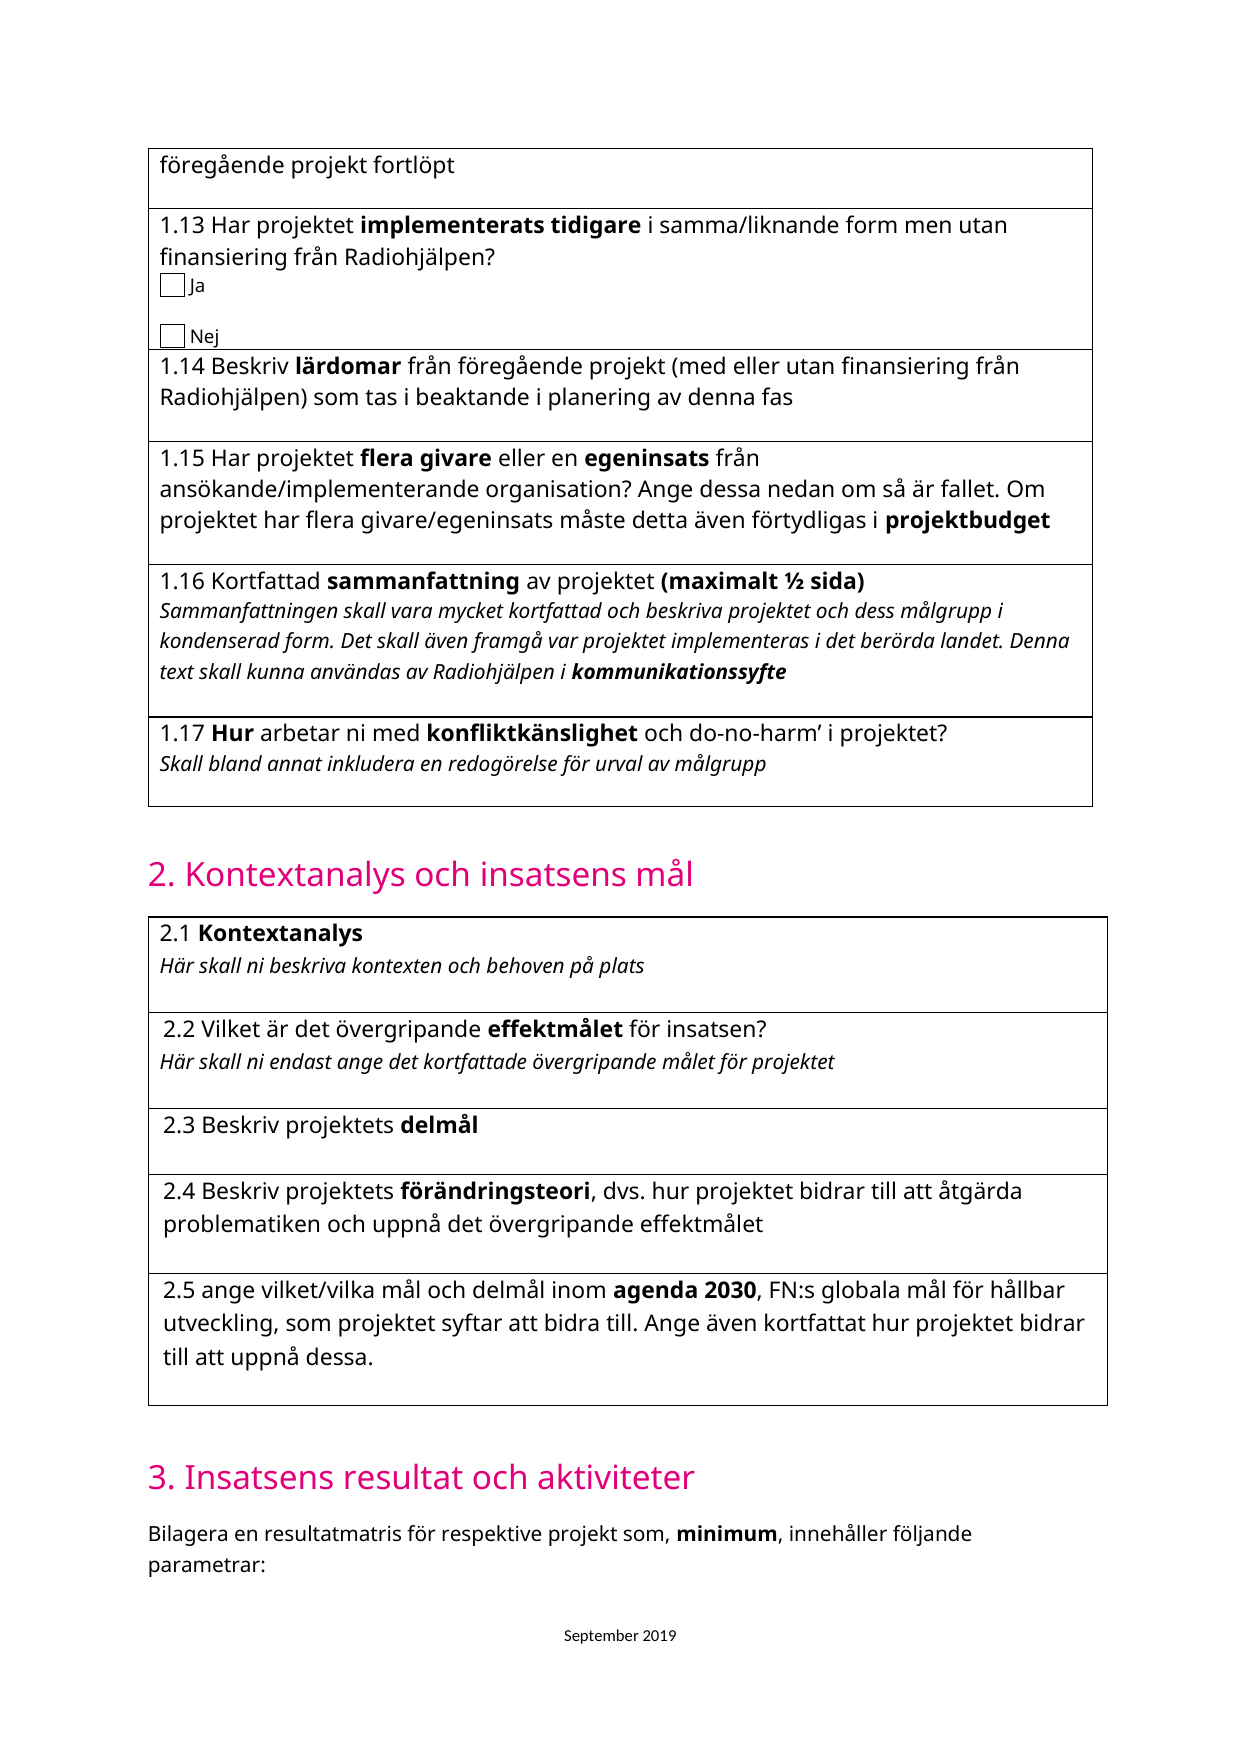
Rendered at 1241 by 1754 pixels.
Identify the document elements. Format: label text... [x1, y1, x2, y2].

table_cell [149, 149, 1092, 208]
table_cell 2.2 Vilket är det övergripande effektmålet för insatsen? Här skall ni endast ange det kortfattade övergripande målet för projektet [149, 1013, 1107, 1108]
table_cell 1.17 Hur arbetar ni med konfliktkänslighet och do-no-harm’ i projektet? Skall bland annat inkludera en redogörelse för urval av målgrupp [149, 718, 1092, 806]
text Bilagera en resultatmatris för respektive projekt som, minimum, innehåller följande parametrar: [148, 1519, 1093, 1578]
table_cell 2.3 Beskriv projektets delmål [149, 1109, 1107, 1173]
text 2. Kontextanalys och insatsens mål [148, 851, 1093, 896]
table_cell 1.15 Har projektet flera givare eller en egeninsats från ansökande/implementerande organisation? Ange dessa nedan om så är fallet. Om projektet har flera givare/egeninsats måste detta även förtydligas i projektbudget [149, 442, 1092, 564]
table_cell 1.16 Kortfattad sammanfattning av projektet (maximalt ½ sida) Sammanfattningen skall vara mycket kortfattad och beskriva projektet och dess målgrupp i kondenserad form. Det skall även framgå var projektet implementeras i det berörda landet. Denna text skall kunna användas av Radiohjälpen i kommunikationssyfte [149, 565, 1092, 716]
table_cell 2.5 ange vilket/vilka mål och delmål inom agenda 2030, FN:s globala mål för hållbar utveckling, som projektet syftar att bidra till. Ange även kortfattat hur projektet bidrar till att uppnå dessa. [149, 1274, 1107, 1405]
table_cell 2.4 Beskriv projektets förändringsteori, dvs. hur projektet bidrar till att åtgärda problematiken och uppnå det övergripande effektmålet [149, 1175, 1107, 1273]
text 3. Insatsens resultat och aktiviteter [148, 1454, 1093, 1499]
table_cell 1.13 Har projektet implementerats tidigare i samma/liknande form men utan finansiering från Radiohjälpen? Ja Nej [149, 209, 1092, 348]
table_cell 1.14 Beskriv lärdomar från föregående projekt (med eller utan finansiering från Radiohjälpen) som tas i beaktande i planering av denna fas [149, 350, 1092, 441]
table_header 2.1 Kontextanalys Här skall ni beskriva kontexten och behoven på plats [149, 918, 1107, 1012]
